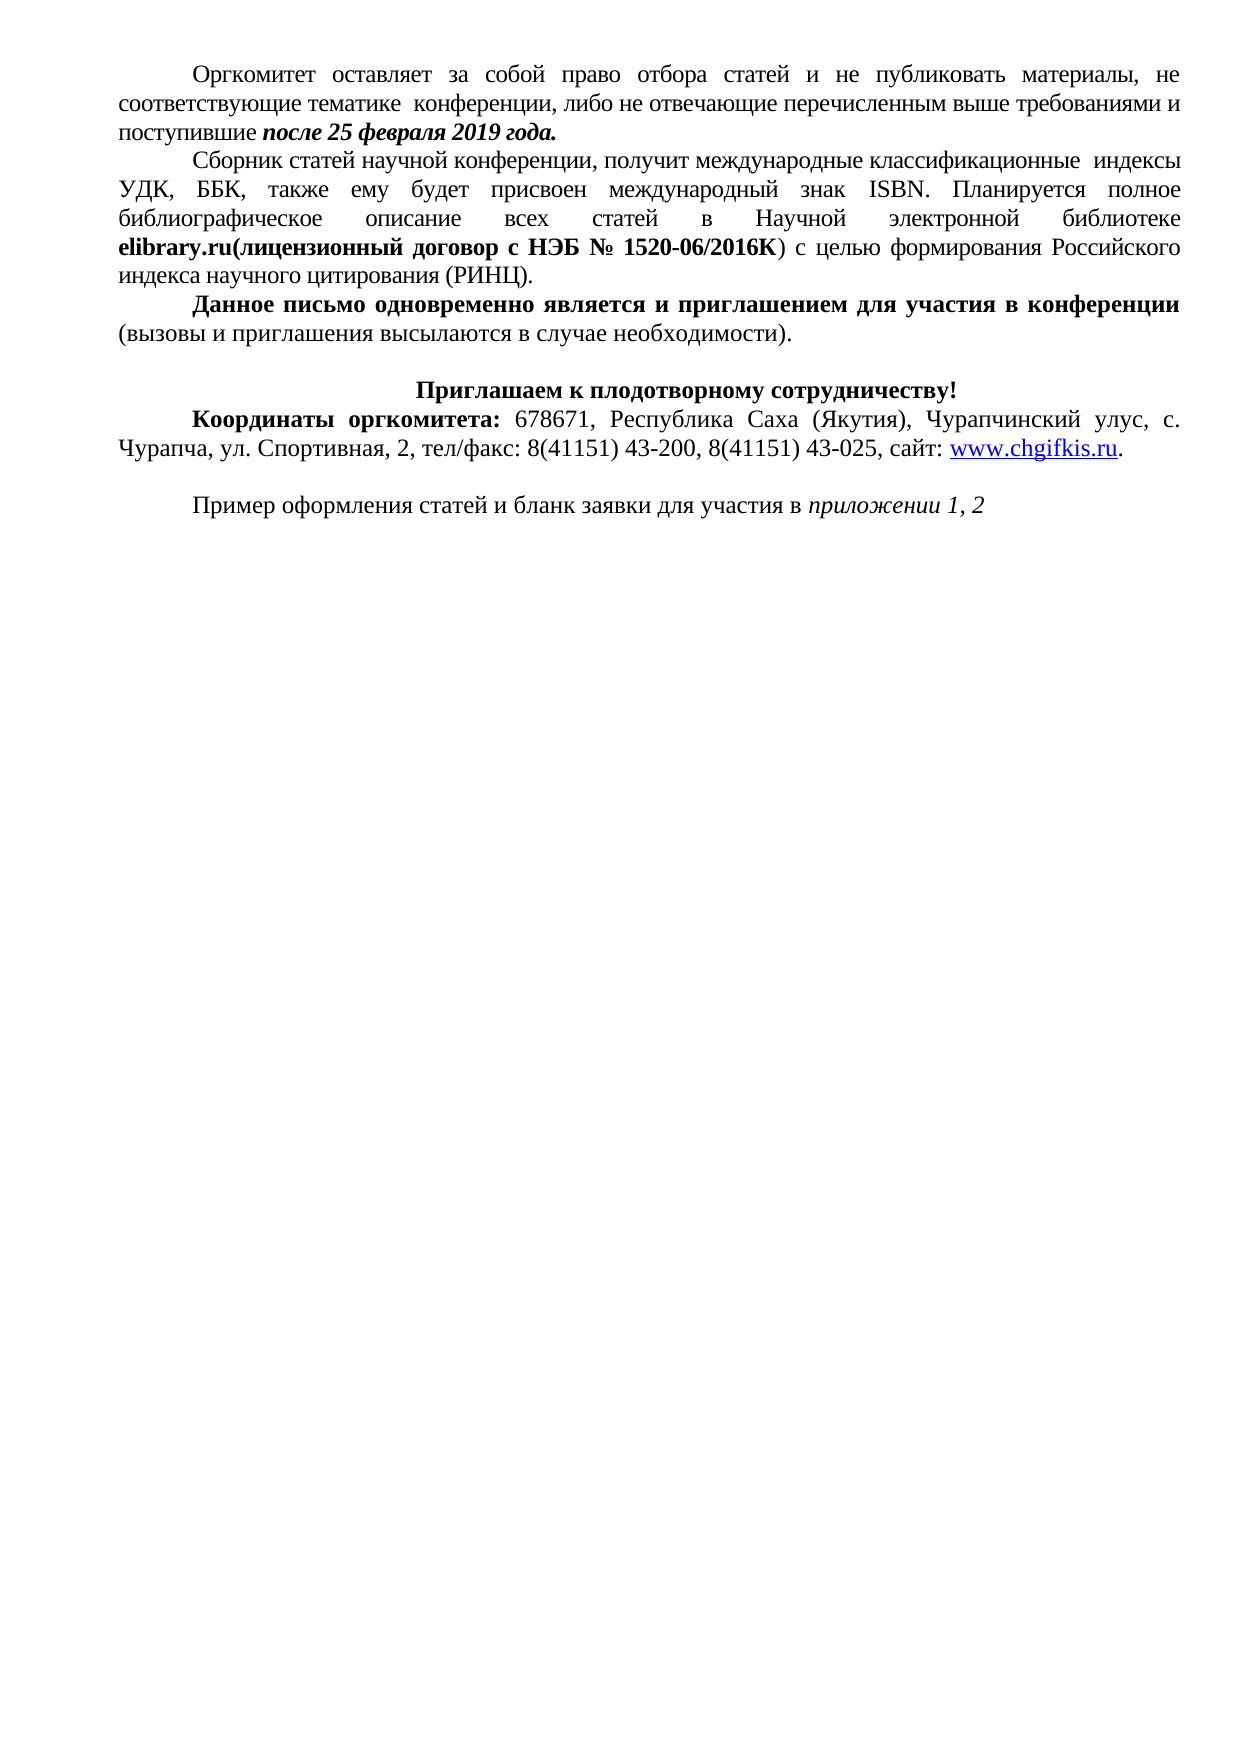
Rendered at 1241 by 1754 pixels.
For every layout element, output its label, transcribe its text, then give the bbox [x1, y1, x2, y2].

text Приглашаем к плодотворному сотрудничеству! [118, 375, 1181, 404]
text Оргкомитет оставляет за собой право отбора статей и не публиковать материалы, не соответствующие тематике конференции, либо не отвечающие перечисленным выше требованиями и поступившие после 25 февраля 2019 года. [118, 59, 1181, 145]
text Пример оформления статей и бланк заявки для участия в приложении 1, 2 [118, 490, 1181, 519]
text Сборник статей научной конференции, получит международные классификационные индексы УДК, ББК, также ему будет присвоен международный знак ISBN. Планируется полное библиографическое описание всех статей в Научной электронной библиотеке elibrary.ru(лицензионный договор с НЭБ № 1520-06/2016К) c целью формирования Российского индекса научного цитирования (РИНЦ). [118, 145, 1181, 289]
text Координаты оргкомитета: 678671, Республика Саха (Якутия), Чурапчинский улус, с. Чурапча, ул. Спортивная, 2, тел/факс: 8(41151) 43-200, 8(41151) 43-025, сайт: www.chgifkis.ru. [118, 404, 1181, 462]
text Данное письмо одновременно является и приглашением для участия в конференции (вызовы и приглашения высылаются в случае необходимости). [118, 289, 1181, 347]
